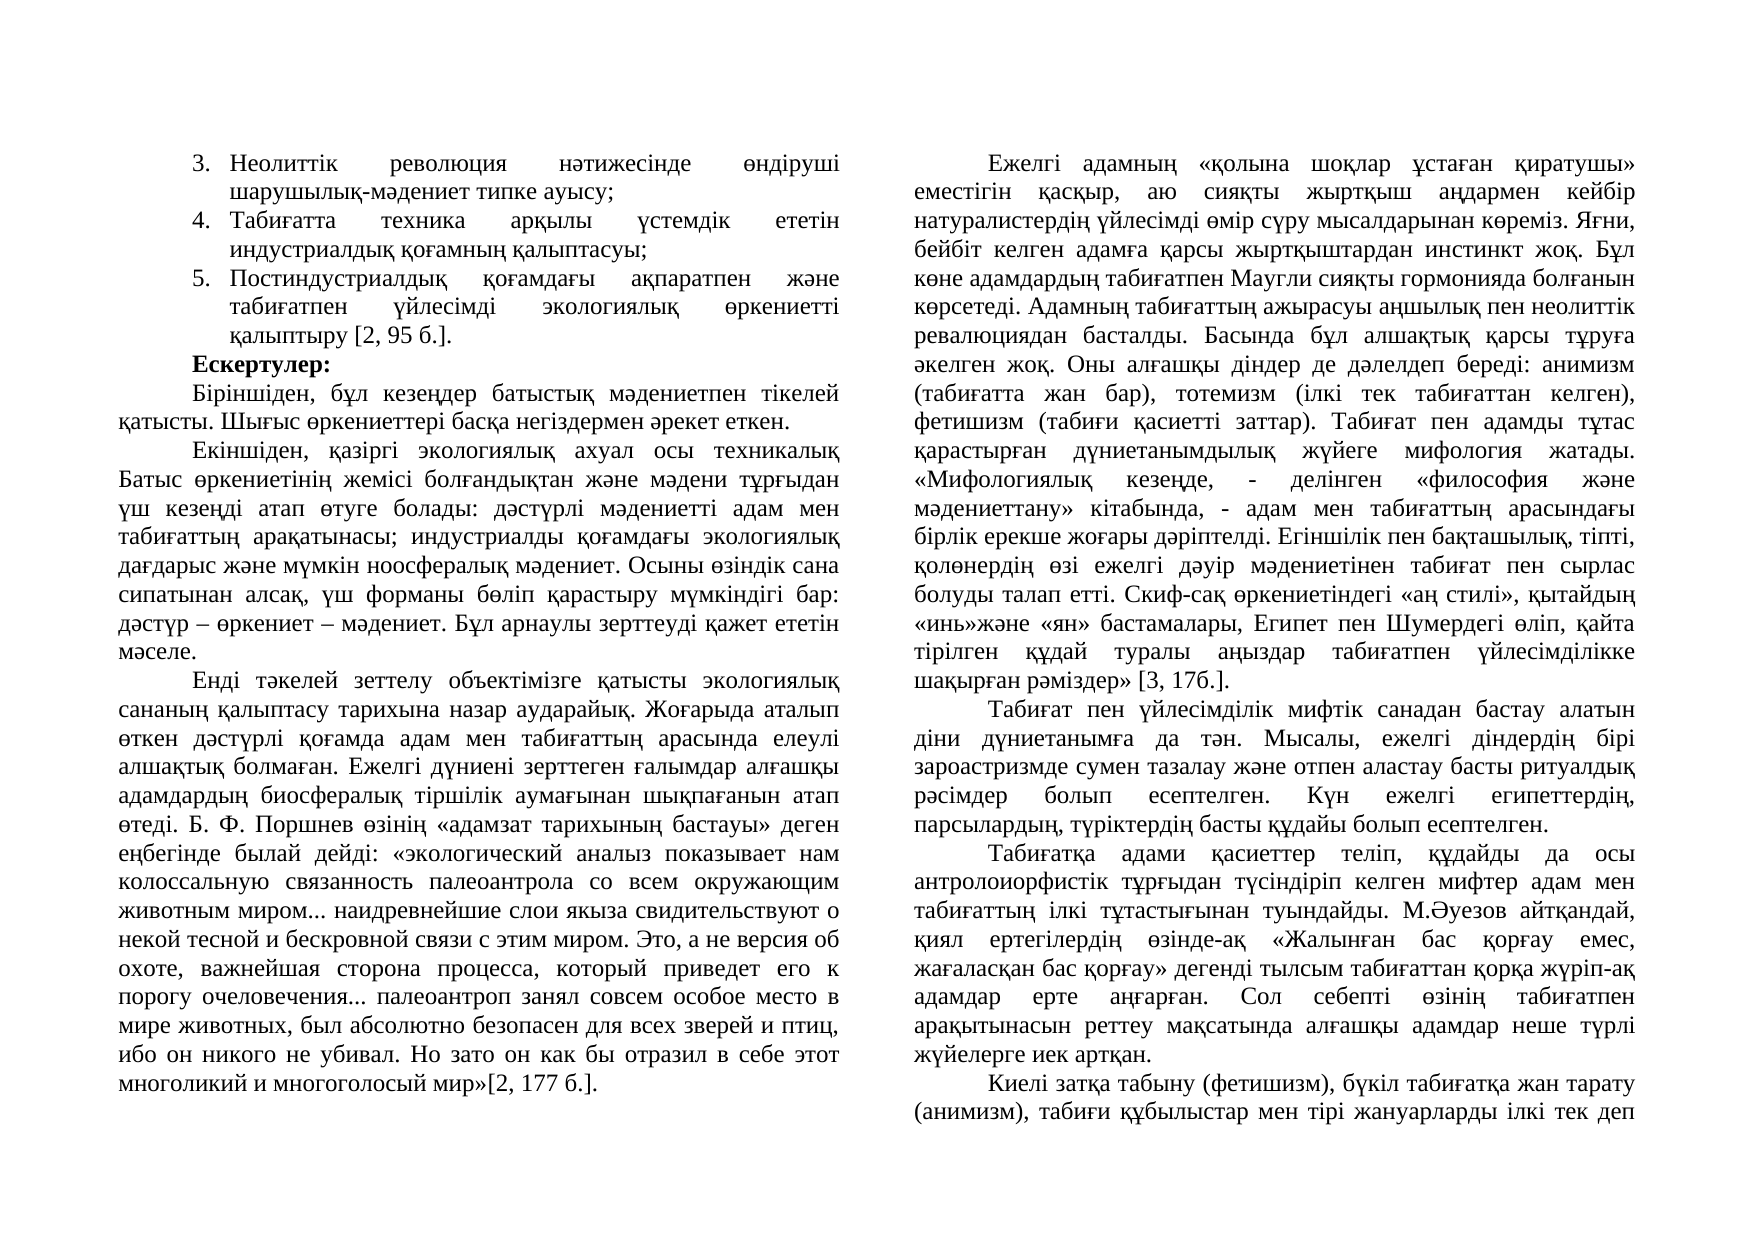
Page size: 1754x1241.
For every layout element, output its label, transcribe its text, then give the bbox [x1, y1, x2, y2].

list Неолиттік революция нәтижесінде өндіруші шарушылық-мәдениет типке ауысу; [192, 148, 840, 205]
text Біріншіден, бұл кезеңдер батыстық мәдениетпен тікелей қатысты. Шығыс өркениеттері басқа негіздермен әрекет еткен. [118, 378, 840, 435]
text Ежелгі адамның «қолына шоқлар ұстаған қиратушы» еместігін қасқыр, аю сияқты жыртқыш аңдармен кейбір натуралистердің үйлесімді өмір сүру мысалдарынан көреміз. Яғни, бейбіт келген адамға қарсы жыртқыштардан инстинкт жоқ. Бұл көне адамдардың табиғатпен Маугли сияқты гормонияда болғанын көрсетеді. Адамның табиғаттың ажырасуы аңшылық пен неолиттік ревалюциядан басталды. Басында бұл алшақтық қарсы тұруға әкелген жоқ. Оны алғашқы діндер де дәлелдеп береді: анимизм (табиғатта жан бар), тотемизм (ілкі тек табиғаттан келген), фетишизм (табиғи қасиетті заттар). Табиғат пен адамды тұтас қарастырған дүниетанымдылық жүйеге мифология жатады. «Мифологиялық кезеңде, - делінген «философия және мәдениеттану» кітабында, - адам мен табиғаттың арасындағы бірлік ерекше жоғары дәріптелді. Егіншілік пен бақташылық, тіпті, қолөнердің өзі ежелгі дәуір мәдениетінен табиғат пен сырлас болуды талап етті. Скиф-сақ өркениетіндегі «аң стилі», қытайдың «инь»және «ян» бастамалары, Египет пен Шумердегі өліп, қайта тірілген құдай туралы аңыздар табиғатпен үйлесімділікке шақырған рәміздер» [3, 17б.]. [914, 148, 1636, 694]
list Постиндустриалдық қоғамдағы ақпаратпен және табиғатпен үйлесімді экологиялық өркениетті қалыптыру [2, 95 б.]. [192, 263, 840, 349]
list Табиғатта техника арқылы үстемдік ететін индустриалдық қоғамның қалыптасуы; [192, 205, 840, 263]
text Екіншіден, қазіргі экологиялық ахуал осы техникалық Батыс өркениетінің жемісі болғандықтан және мәдени тұрғыдан үш кезеңді атап өтуге болады: дәстүрлі мәдениетті адам мен табиғаттың арақатынасы; индустриалды қоғамдағы экологиялық дағдарыс және мүмкін ноосфералық мәдениет. Осыны өзіндік сана сипатынан алсақ, үш форманы бөліп қарастыру мүмкіндігі бар: дәстүр – өркениет – мәдениет. Бұл арнаулы зерттеуді қажет ететін мәселе. [118, 435, 840, 665]
text Ескертулер: [192, 349, 840, 378]
text Табиғат пен үйлесімділік мифтік санадан бастау алатын діни дүниетанымға да тән. Мысалы, ежелгі діндердің бірі зароастризмде сумен тазалау және отпен аластау басты ритуалдық рәсімдер болып есептелген. Күн ежелгі египеттердің, парсылардың, түріктердің басты құдайы болып есептелген. [914, 694, 1636, 838]
text Табиғатқа адами қасиеттер теліп, құдайды да осы антролоиорфистік тұрғыдан түсіндіріп келген мифтер адам мен табиғаттың ілкі тұтастығынан туындайды. М.Әуезов айтқандай, қиял ертегілердің өзінде-ақ «Жалынған бас қорғау емес, жағаласқан бас қорғау» дегенді тылсым табиғаттан қорқа жүріп-ақ адамдар ерте аңғарған. Сол себепті өзінің табиғатпен арақытынасын реттеу мақсатында алғашқы адамдар неше түрлі жүйелерге иек артқан. [914, 838, 1636, 1068]
text Енді тәкелей зеттелу объектімізге қатысты экологиялық сананың қалыптасу тарихына назар аударайық. Жоғарыда аталып өткен дәстүрлі қоғамда адам мен табиғаттың арасында елеулі алшақтық болмаған. Ежелгі дүниені зерттеген ғалымдар алғашқы адамдардың биосфералық тіршілік аумағынан шықпағанын атап өтеді. Б. Ф. Поршнев өзінің «адамзат тарихының бастауы» деген еңбегінде былай дейді: «экологический аналыз показывает нам колоссальную связанность палеоантрола со всем окружающим животным миром... наидревнейшие слои якыза свидительствуют о некой тесной и бескровной связи с этим миром. Это, а не версия об охоте, важнейшая сторона процесса, который приведет его к порогу очеловечения... палеоантроп занял совсем особое место в мире животных, был абсолютно безопасен для всех зверей и птиц, ибо он никого не убивал. Но зато он как бы отразил в себе этот многоликий и многоголосый мир»[2, 177 б.]. [118, 665, 840, 1096]
